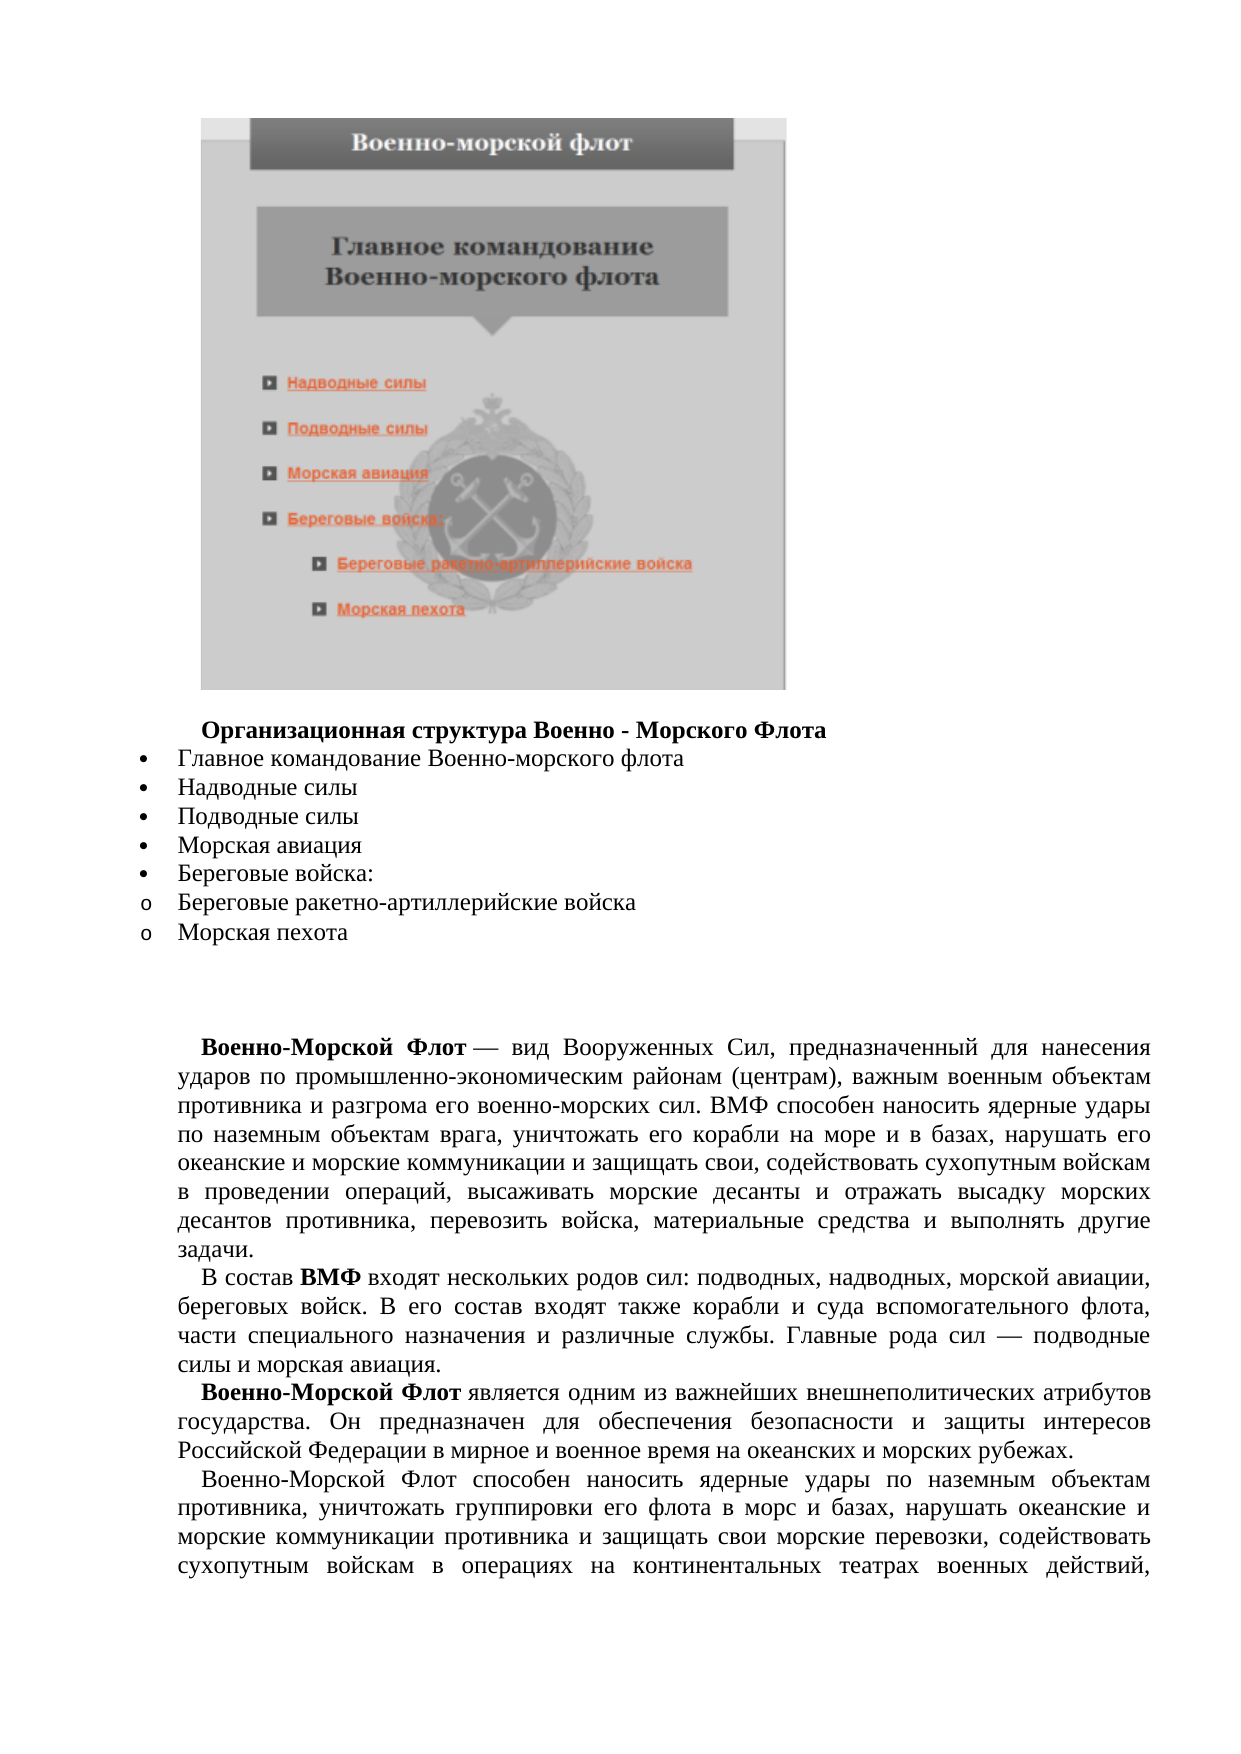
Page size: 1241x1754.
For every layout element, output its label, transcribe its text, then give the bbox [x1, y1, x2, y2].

text Военно-Морской Флот — вид Вооруженных Сил, предназначенный для нанесения ударов по промышленно-экономическим районам (центрам), важным военным объектам противника и разгрома его военно-морских сил. ВМФ способен наносить ядерные удары по наземным объектам врага, уничтожать его корабли на море и в базах, нарушать его океанские и морские коммуникации и защищать свои, содействовать сухопутным войскам в проведении операций, высаживать морские десанты и отражать высадку морских десантов противника, перевозить войска, материальные средства и выполнять другие задачи. [177, 1032, 1152, 1262]
list Береговые войска: [140, 858, 1152, 887]
list Подводные силы [140, 801, 1152, 830]
list Надводные силы [140, 772, 1152, 801]
list Береговые ракетно-артиллерийские войска [140, 887, 1152, 917]
list Главное командование Военно-морского флота [140, 743, 1152, 772]
text Организационная структура Военно - Морского Флота [177, 715, 1152, 743]
picture [200, 118, 787, 690]
list Морская пехота [140, 917, 1152, 946]
text В состав ВМФ входят нескольких родов сил: подводных, надводных, морской авиации, береговых войск. В его состав входят также корабли и суда вспомогательного флота, части специального назначения и различные службы. Главные рода сил — подводные силы и морская авиация. [177, 1262, 1152, 1377]
text Военно-Морской Флот является одним из важнейших внешнеполитических атрибутов государства. Он предназначен для обеспечения безопасности и защиты интересов Российской Федерации в мирное и военное время на океанских и морских рубежах. [177, 1377, 1152, 1464]
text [177, 1464, 1152, 1579]
list Морская авиация [140, 830, 1152, 858]
